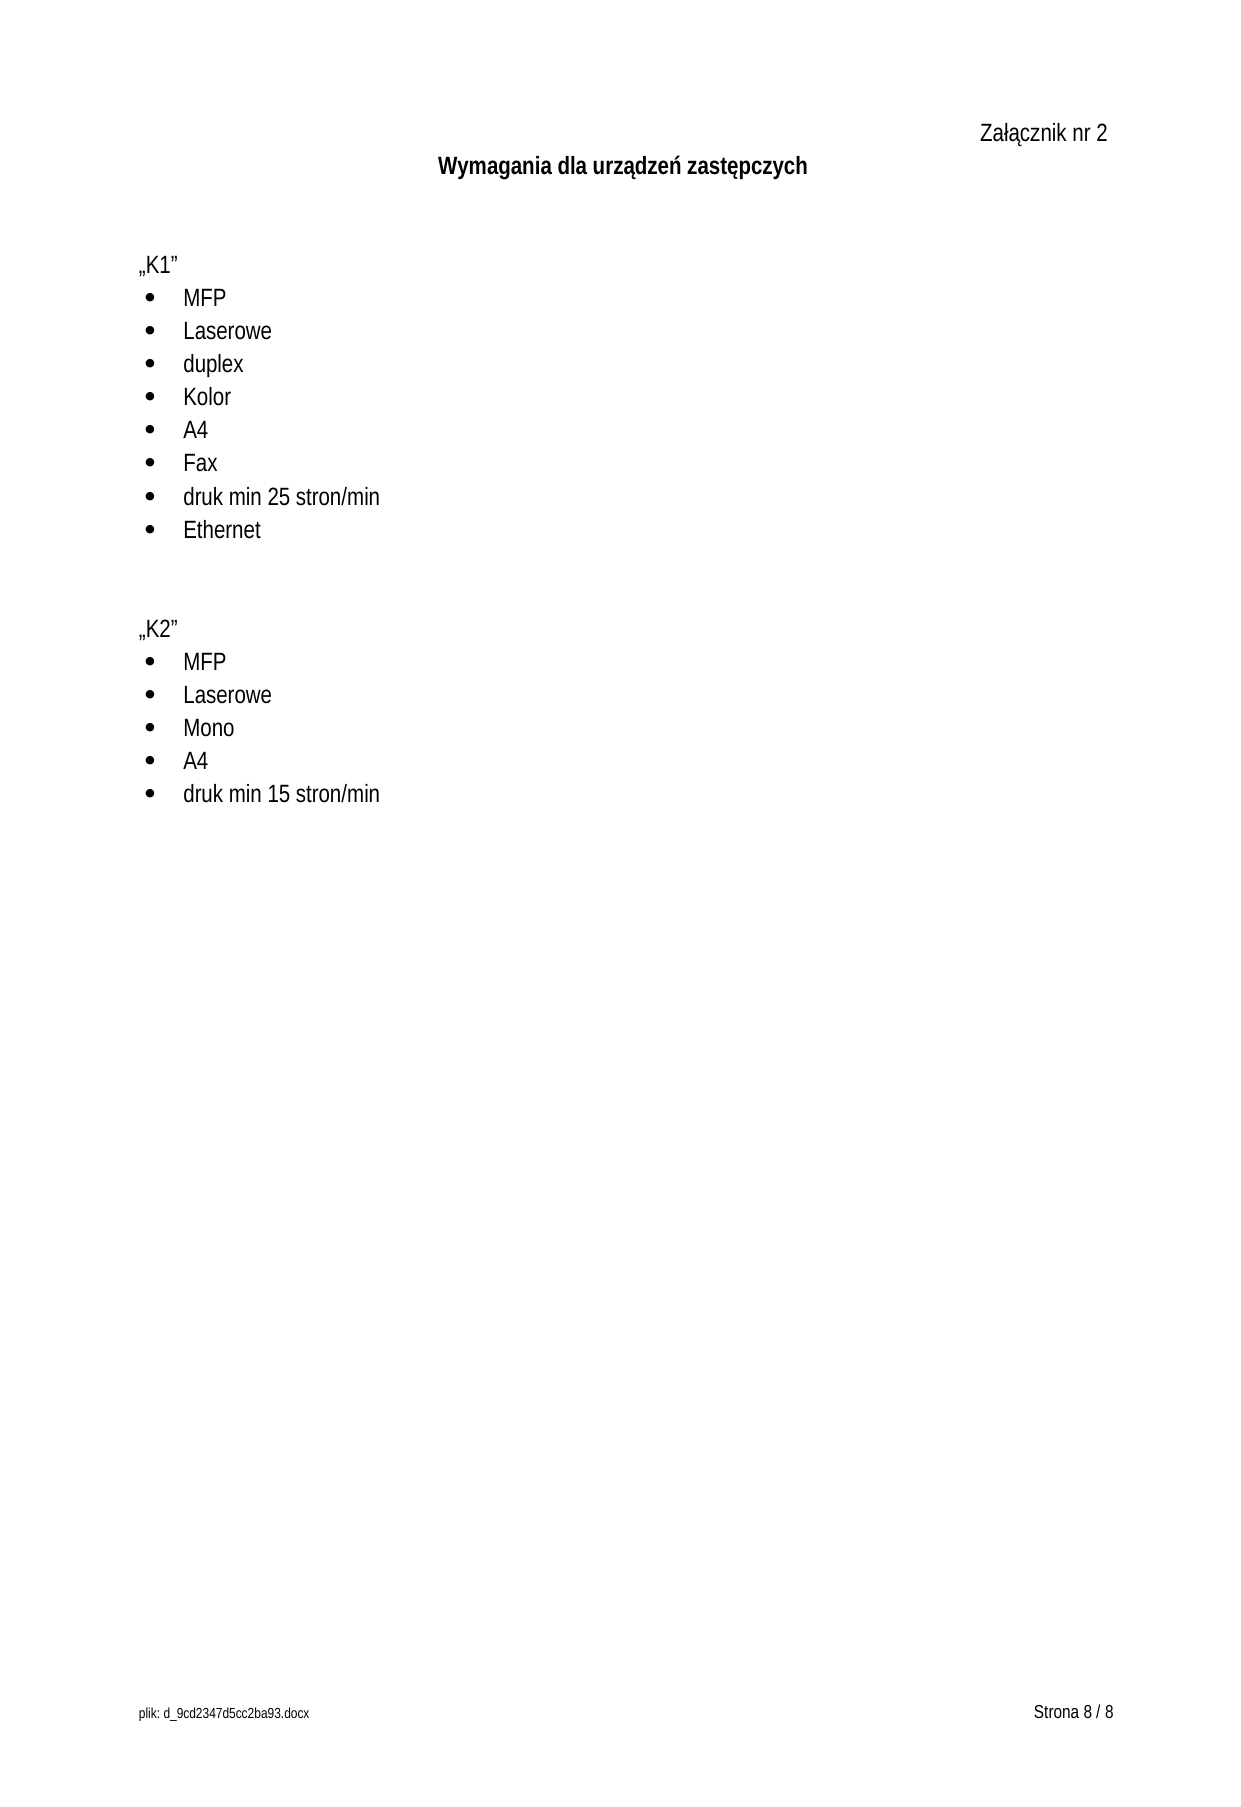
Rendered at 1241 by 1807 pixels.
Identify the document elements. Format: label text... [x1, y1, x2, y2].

list Kolor [146, 382, 1060, 411]
list Laserowe [146, 316, 1060, 345]
list A4 [146, 415, 1060, 444]
list druk min 15 stron/min [146, 779, 1060, 808]
text Wymagania dla urządzeń zastępczych [139, 151, 1107, 180]
list Fax [146, 448, 1060, 477]
text „K1” [139, 250, 1107, 278]
list Mono [146, 713, 1060, 742]
list MFP [146, 646, 1060, 675]
text Załącznik nr 2 [139, 118, 1107, 147]
list Laserowe [146, 679, 1060, 708]
list druk min 25 stron/min [146, 481, 1060, 510]
list duplex [146, 349, 1060, 378]
list MFP [146, 283, 1060, 312]
list Ethernet [146, 514, 1060, 543]
text „K2” [139, 613, 1107, 642]
list A4 [146, 746, 1060, 775]
